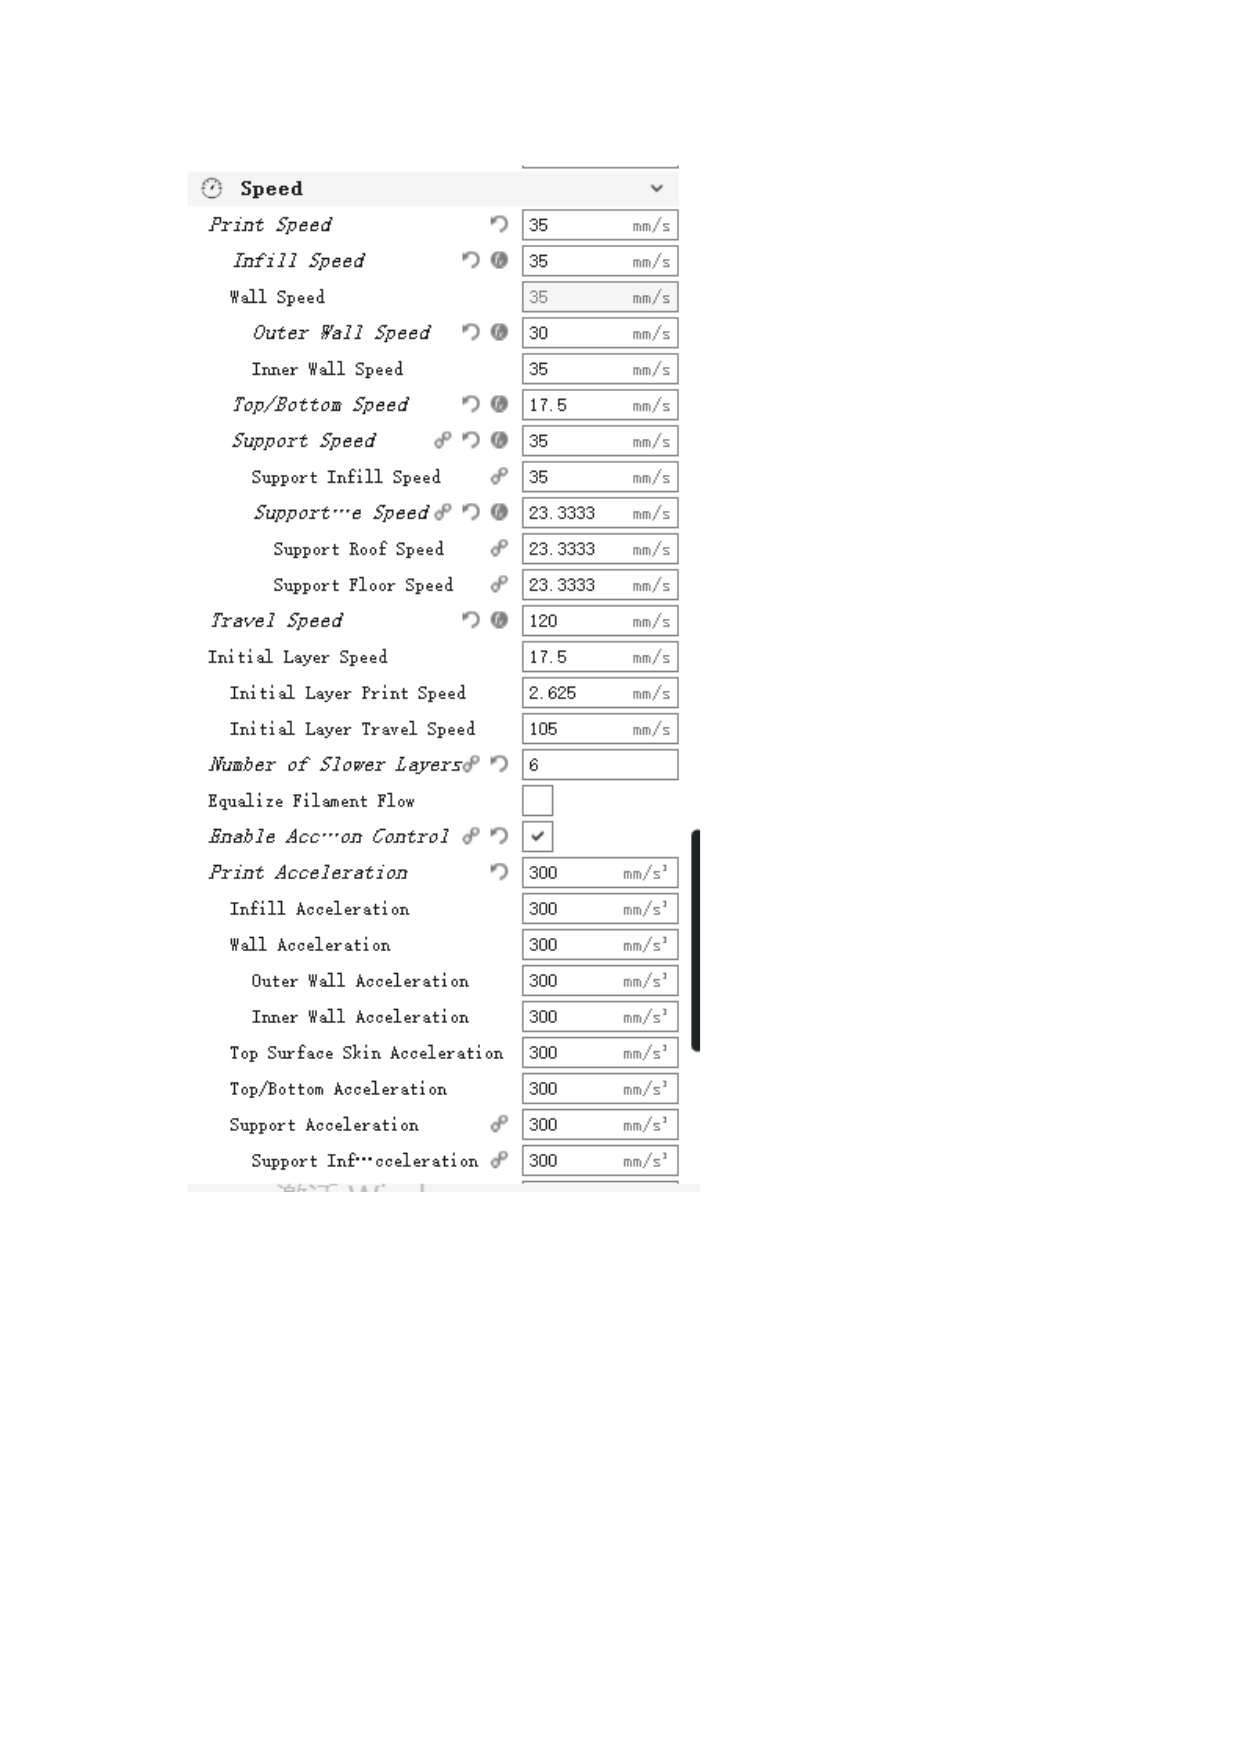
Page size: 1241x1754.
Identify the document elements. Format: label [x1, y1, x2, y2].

picture [187, 162, 700, 1192]
